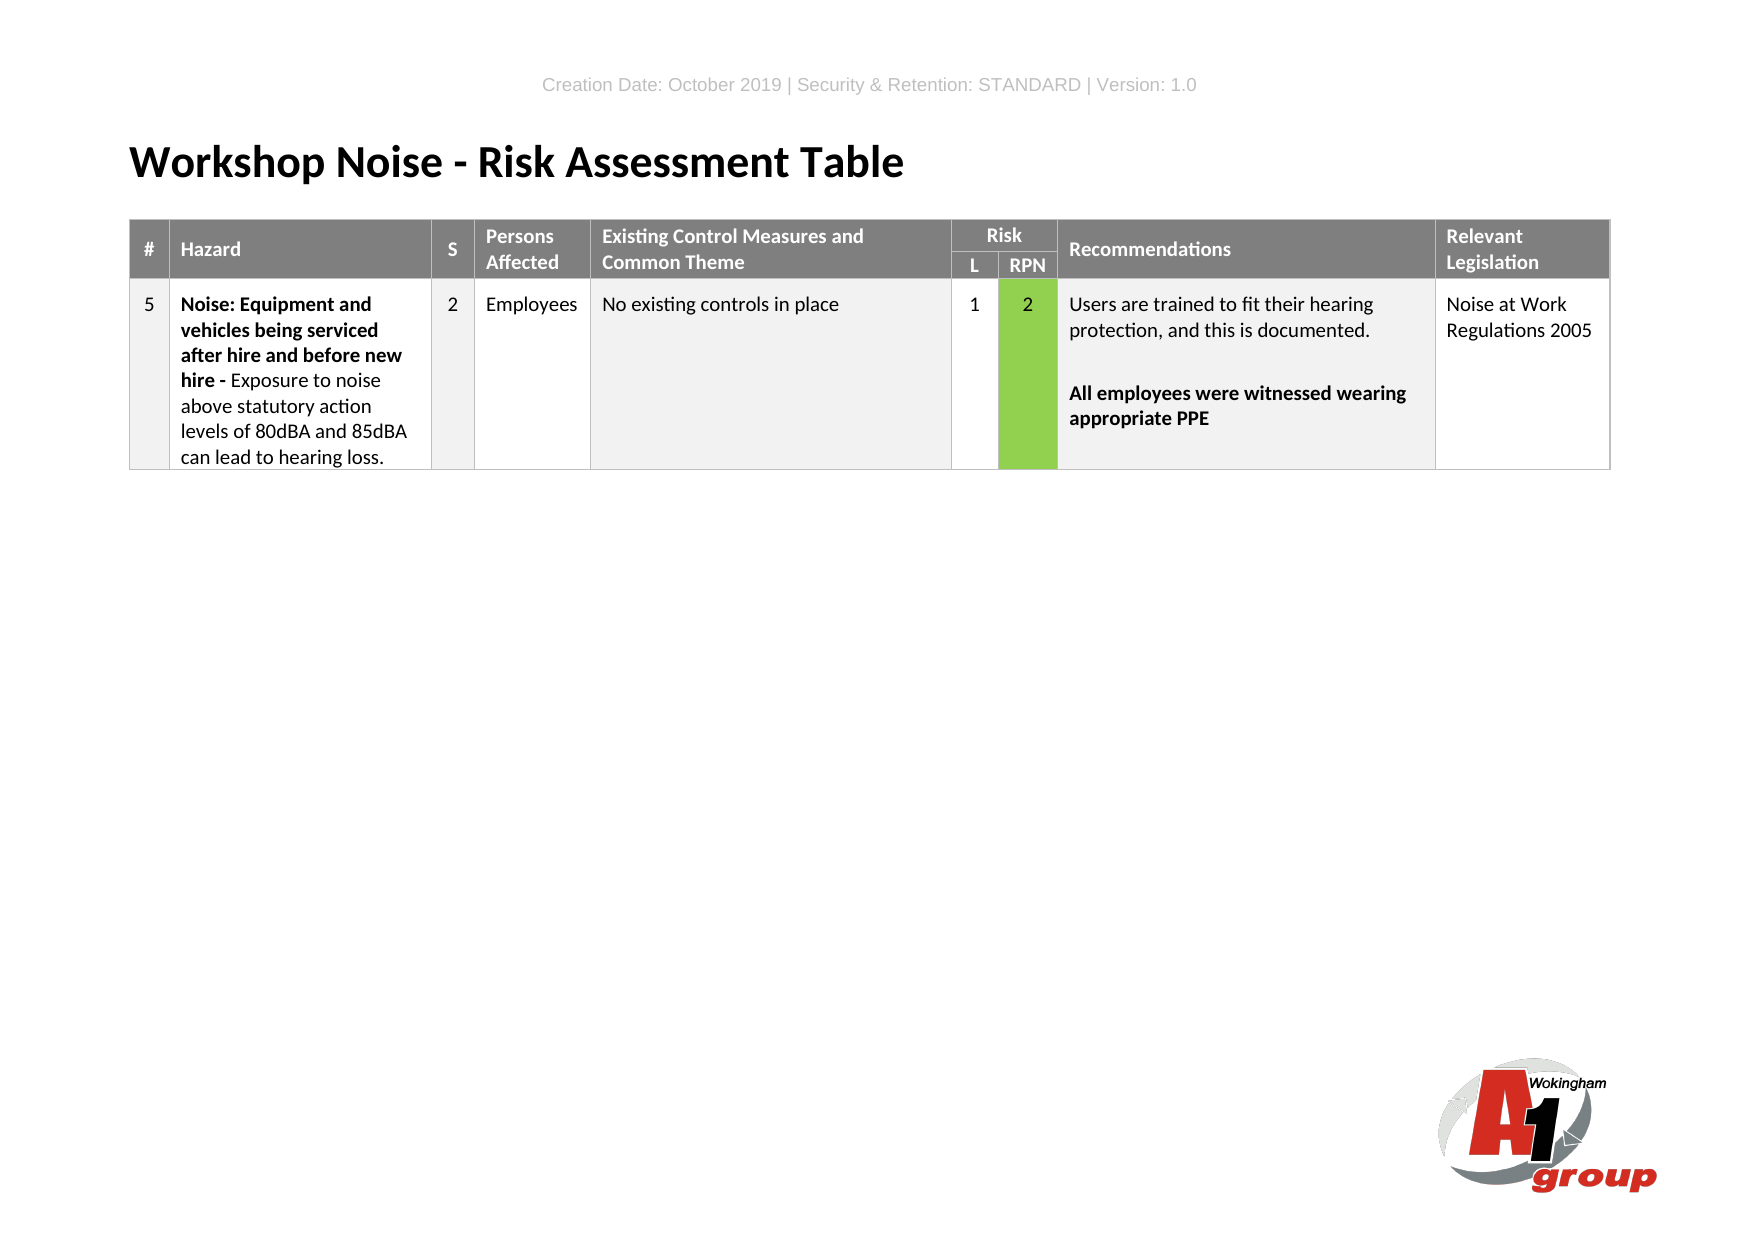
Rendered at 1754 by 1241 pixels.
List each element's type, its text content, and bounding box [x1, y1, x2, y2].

table_header Risk [952, 220, 1057, 251]
table_cell 5 [130, 279, 169, 469]
table_cell Noise at Work Regulations 2005 [1436, 279, 1609, 469]
table_cell 2 [432, 279, 474, 469]
table_header S [432, 220, 474, 278]
table_header Relevant Legislation [1436, 220, 1609, 278]
table_cell No existing controls in place [591, 279, 951, 469]
table_cell Employees [475, 279, 590, 469]
table_header # [130, 220, 169, 278]
table_cell RPN [999, 252, 1057, 278]
table_cell L [952, 252, 998, 278]
picture [1436, 1055, 1660, 1196]
subtitle Workshop Noise - Risk Assessment Table [129, 133, 1609, 189]
table_header Existing Control Measures and Common Theme [591, 220, 951, 278]
table_cell 2 [999, 279, 1057, 469]
table_cell Users are trained to fit their hearing protection, and this is documented. All employees were witnessed wearing appropriate PPE [1058, 279, 1435, 469]
table_cell 1 [952, 279, 998, 469]
table_header Hazard [170, 220, 431, 278]
table_header Recommendations [1058, 220, 1435, 278]
table_header Persons Affected [475, 220, 590, 278]
table_cell Noise: Equipment and vehicles being serviced after hire and before new hire - Exposure to noise above statutory action levels of 80dBA and 85dBA can lead to hearing loss. [170, 279, 431, 469]
